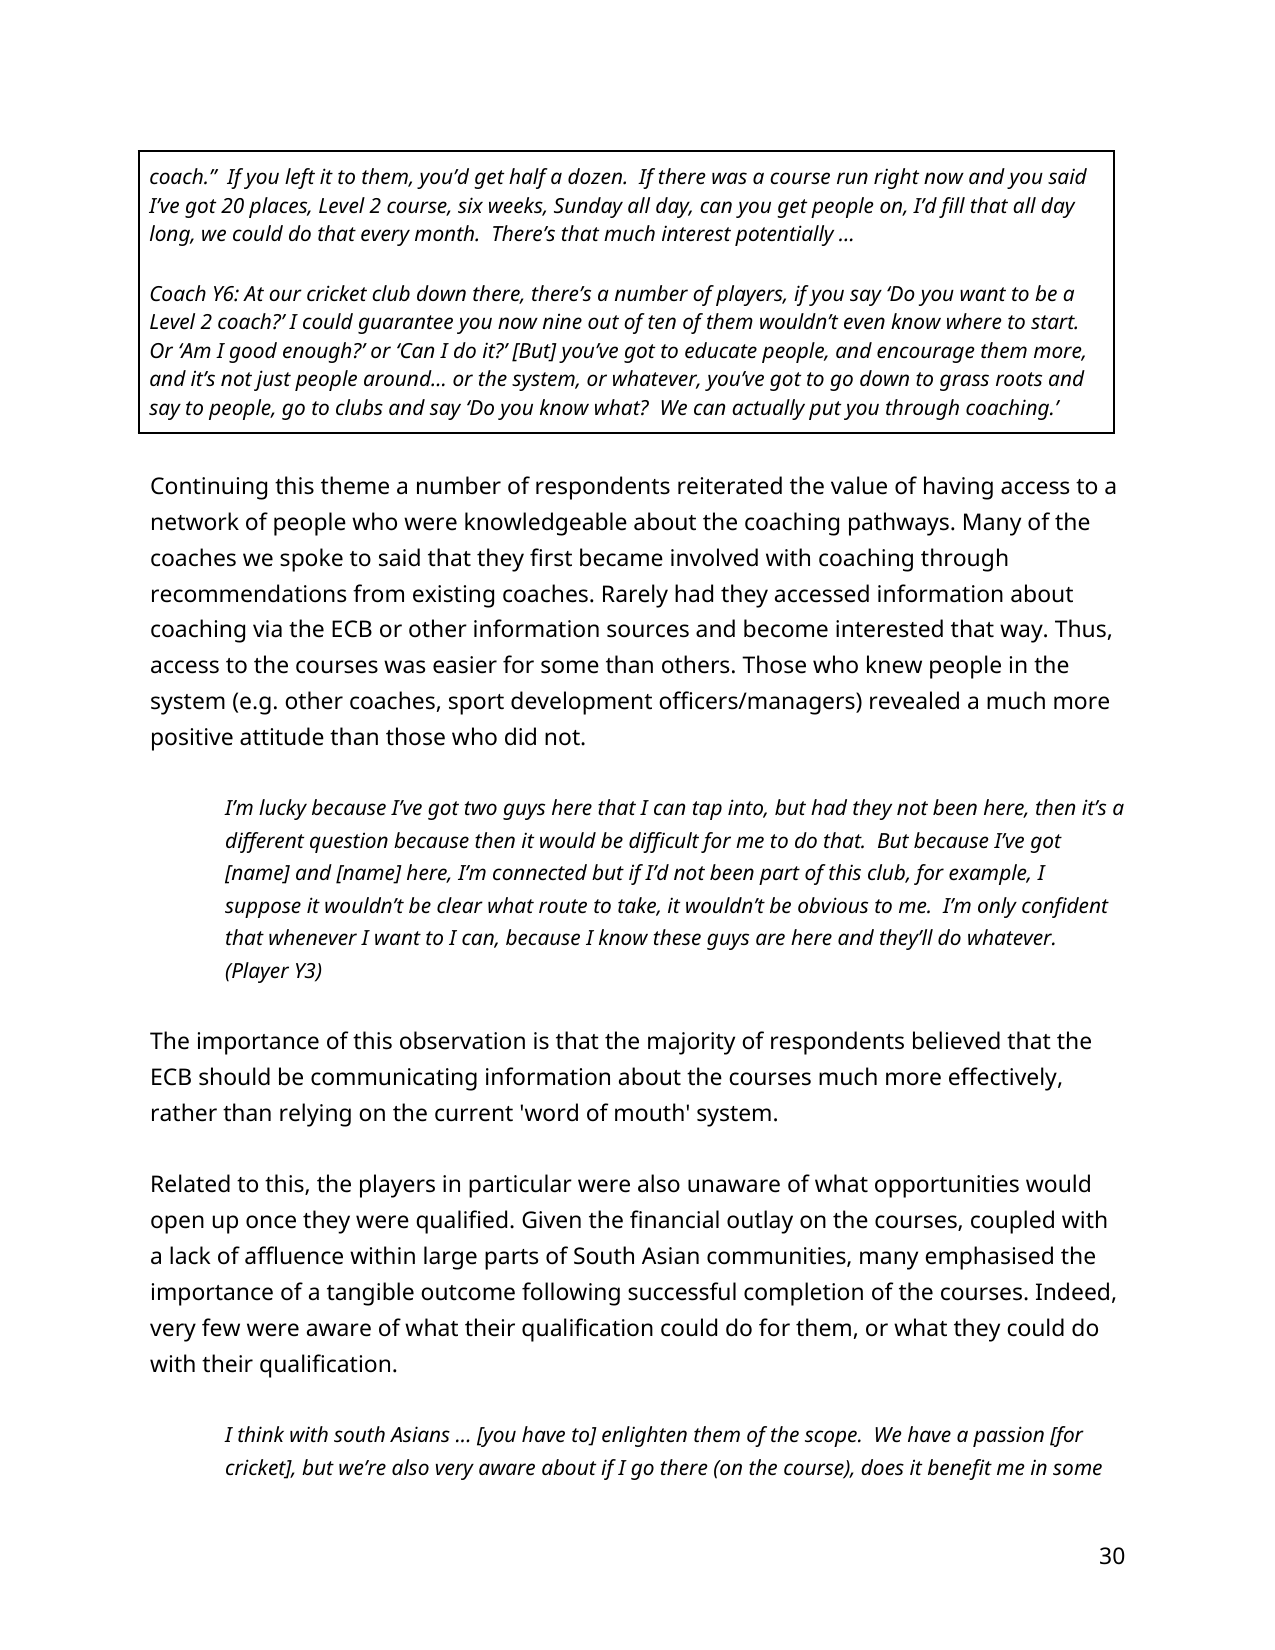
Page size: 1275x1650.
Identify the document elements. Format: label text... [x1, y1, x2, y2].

text I’m lucky because I’ve got two guys here that I can tap into, but had they not been here, then it’s a different question because then it would be difficult for me to do that. But because I’ve got [name] and [name] here, I’m connected but if I’d not been part of this club, for example, I suppose it wouldn’t be clear what route to take, it wouldn’t be obvious to me. I’m only confident that whenever I want to I can, because I know these guys are here and they’ll do whatever. (Player Y3) [225, 793, 1125, 984]
text The importance of this observation is that the majority of respondents believed that the ECB should be communicating information about the courses much more effectively, rather than relying on the current 'word of mouth' system. [150, 1025, 1125, 1128]
text Continuing this theme a number of respondents reiterated the value of having access to a network of people who were knowledgeable about the coaching pathways. Many of the coaches we spoke to said that they first became involved with coaching through recommendations from existing coaches. Rarely had they accessed information about coaching via the ECB or other information sources and become interested that way. Thus, access to the courses was easier for some than others. Those who knew people in the system (e.g. other coaches, sport development officers/managers) revealed a much more positive attitude than those who did not. [150, 470, 1125, 752]
text Related to this, the players in particular were also unaware of what opportunities would open up once they were qualified. Given the financial outlay on the courses, coupled with a lack of affluence within large parts of South Asian communities, many emphasised the importance of a tangible outcome following successful completion of the courses. Indeed, very few were aware of what their qualification could do for them, or what they could do with their qualification. [150, 1168, 1125, 1379]
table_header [140, 152, 1113, 432]
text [225, 1420, 1125, 1481]
